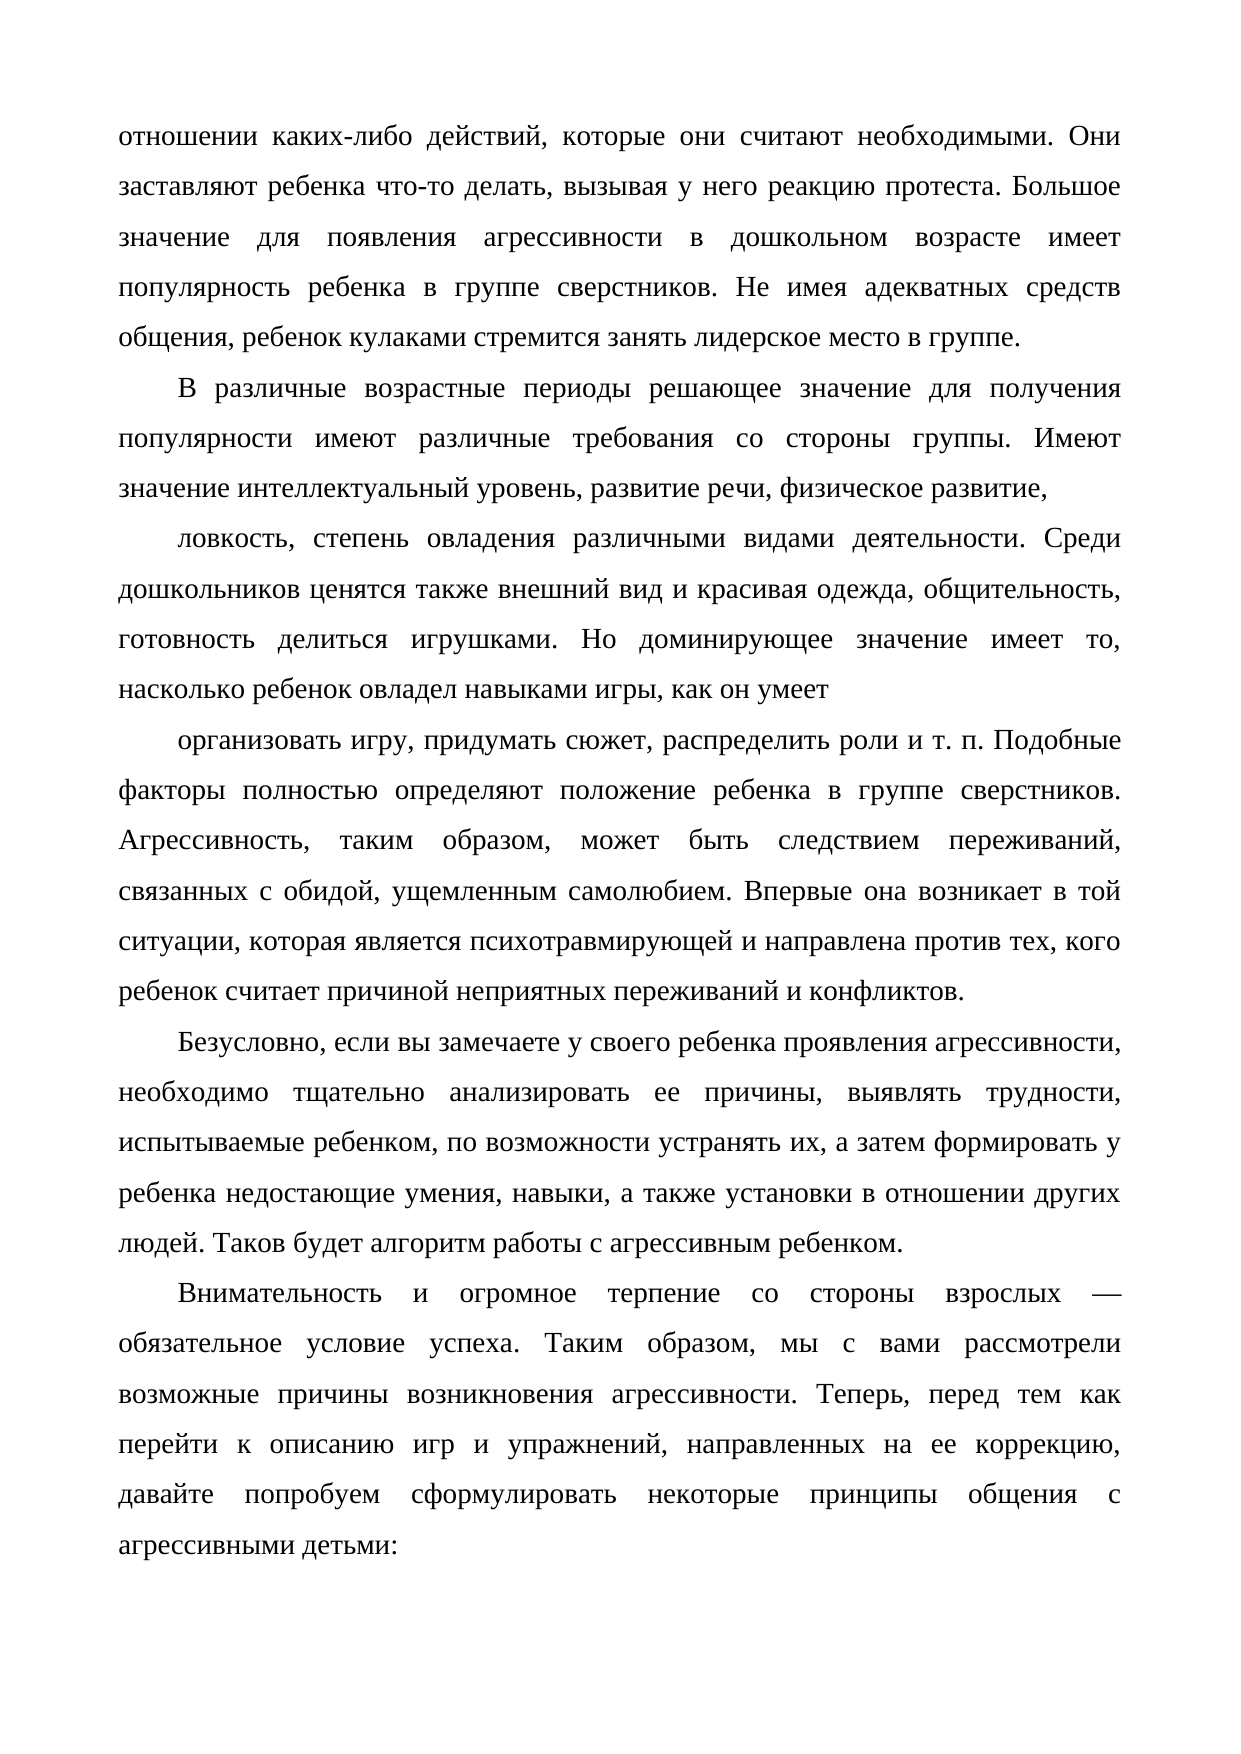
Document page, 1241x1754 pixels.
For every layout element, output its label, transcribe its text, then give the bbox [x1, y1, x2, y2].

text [118, 118, 1122, 353]
text Внимательность и огромное терпение со стороны взрослых — обязательное условие успеха. Таким образом, мы с вами рассмотрели возможные причины возникновения агрессивности. Теперь, перед тем как перейти к описанию игр и упражнений, направленных на ее коррекцию, давайте попробуем сформулировать некоторые принципы общения с агрессивными детьми: [118, 1275, 1122, 1560]
text ловкость, степень овладения различными видами деятельности. Среди дошкольников ценятся также внешний вид и красивая одежда, общительность, готовность делиться игрушками. Но доминирующее значение имеет то, насколько ребенок овладел навыками игры, как он умеет [118, 521, 1122, 705]
text организовать игру, придумать сюжет, распределить роли и т. п. Подобные факторы полностью определяют положение ребенка в группе сверстников. Агрессивность, таким образом, может быть следствием переживаний, связанных с обидой, ущемленным самолюбием. Впервые она возникает в той ситуации, которая является психотравмирующей и направлена против тех, кого ребенок считает причиной неприятных переживаний и конфликтов. [118, 722, 1122, 1007]
text Безусловно, если вы замечаете у своего ребенка проявления агрессивности, необходимо тщательно анализировать ее причины, выявлять трудности, испытываемые ребенком, по возможности устранять их, а затем формировать у ребенка недостающие умения, навыки, а также установки в отношении других людей. Таков будет алгоритм работы с агрессивным ребенком. [118, 1024, 1122, 1258]
text В различные возрастные периоды решающее значение для получения популярности имеют различные требования со стороны группы. Имеют значение интеллектуальный уровень, развитие речи, физическое развитие, [118, 370, 1122, 504]
